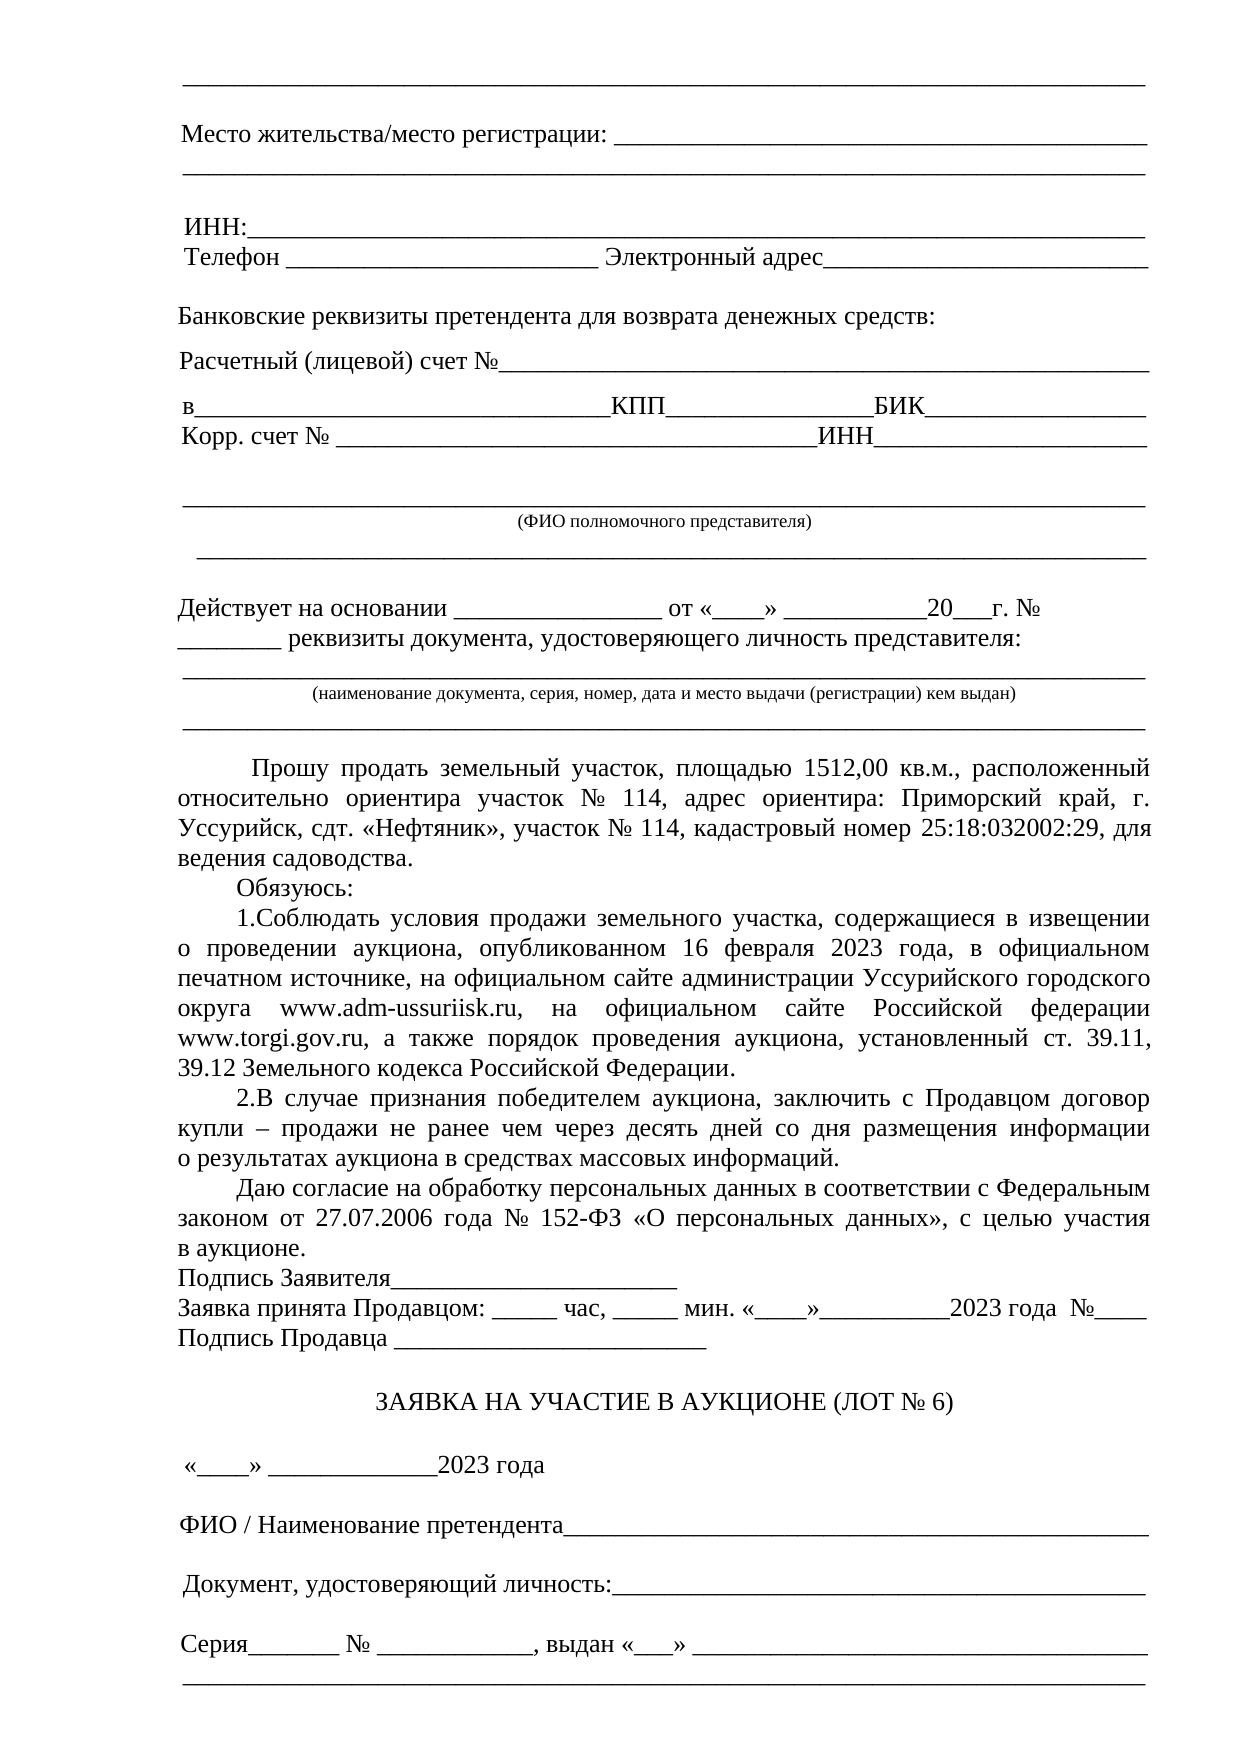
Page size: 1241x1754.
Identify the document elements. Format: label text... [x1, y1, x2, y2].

text Прошу продать земельный участок, площадью 1512,00 кв.м., расположенный относительно ориентира участок № 114, адрес ориентира: Приморский край, г. Уссурийск, сдт. «Нефтяник», участок № 114, кадастровый номер 25:18:032002:29, для ведения садоводства. [177, 752, 1152, 872]
text Заявка принята Продавцом: _____ час, _____ мин. «____»__________2023 года №____ [177, 1292, 1152, 1322]
text Банковские реквизиты претендента для возврата денежных средств: [177, 300, 1152, 330]
text __________________________________________________________________________ [177, 652, 1152, 682]
text (ФИО полномочного представителя) [177, 510, 1152, 532]
text 1.Соблюдать условия продажи земельного участка, содержащиеся в извещении о проведении аукциона, опубликованном 16 февраля 2023 года, в официальном печатном источнике, на официальном сайте администрации Уссурийского городского округа www.adm-ussuriisk.ru, на официальном сайте Российской федерации www.torgi.gov.ru, а также порядок проведения аукциона, установленный ст. 39.11, 39.12 Земельного кодекса Российской Федерации. [177, 902, 1152, 1082]
text Документ, удостоверяющий личность:_________________________________________ [177, 1568, 1152, 1598]
text Корр. счет № _____________________________________ИНН_____________________ [177, 420, 1152, 450]
text (наименование документа, серия, номер, дата и место выдачи (регистрации) кем выдан) [177, 682, 1152, 703]
text Подпись Продавца ________________________ [177, 1322, 1152, 1352]
text 2.В случае признания победителем аукциона, заключить с Продавцом договор купли – продажи не ранее чем через десять дней со дня размещения информации о результатах аукциона в средствах массовых информаций. [177, 1082, 1152, 1172]
text Обязуюсь: [177, 872, 1152, 902]
text Серия_______ № ____________, выдан «___» ___________________________________ [177, 1628, 1152, 1658]
text _________________________________________________________________________ [177, 532, 1167, 562]
text Место жительства/место регистрации: _________________________________________ [177, 118, 1152, 148]
text Расчетный (лицевой) счет №__________________________________________________ [177, 345, 1152, 375]
text __________________________________________________________________________ [177, 148, 1152, 178]
text __________________________________________________________________________ [177, 703, 1152, 733]
text Подпись Заявителя______________________ [177, 1262, 1152, 1292]
text __________________________________________________________________________ [177, 59, 1152, 89]
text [177, 1658, 1152, 1688]
text ФИО / Наименование претендента_____________________________________________ [177, 1509, 1152, 1539]
text Даю согласие на обработку персональных данных в соответствии с Федеральным законом от 27.07.2006 года № 152-ФЗ «О персональных данных», с целью участия в аукционе. [177, 1172, 1152, 1262]
text ЗАЯВКА НА УЧАСТИЕ В АУКЦИОНЕ (ЛОТ № 6) [177, 1386, 1152, 1416]
text «____» _____________2023 года [177, 1449, 1152, 1479]
text __________________________________________________________________________ [177, 480, 1152, 510]
text в________________________________КПП________________БИК_________________ [177, 390, 1152, 420]
text Телефон ________________________ Электронный адрес_________________________ [177, 241, 1152, 271]
text ИНН:_____________________________________________________________________ [177, 211, 1152, 241]
text Действует на основании ________________ от «____» ___________20___г. № ________ реквизиты документа, удостоверяющего личность представителя: [177, 592, 1152, 652]
